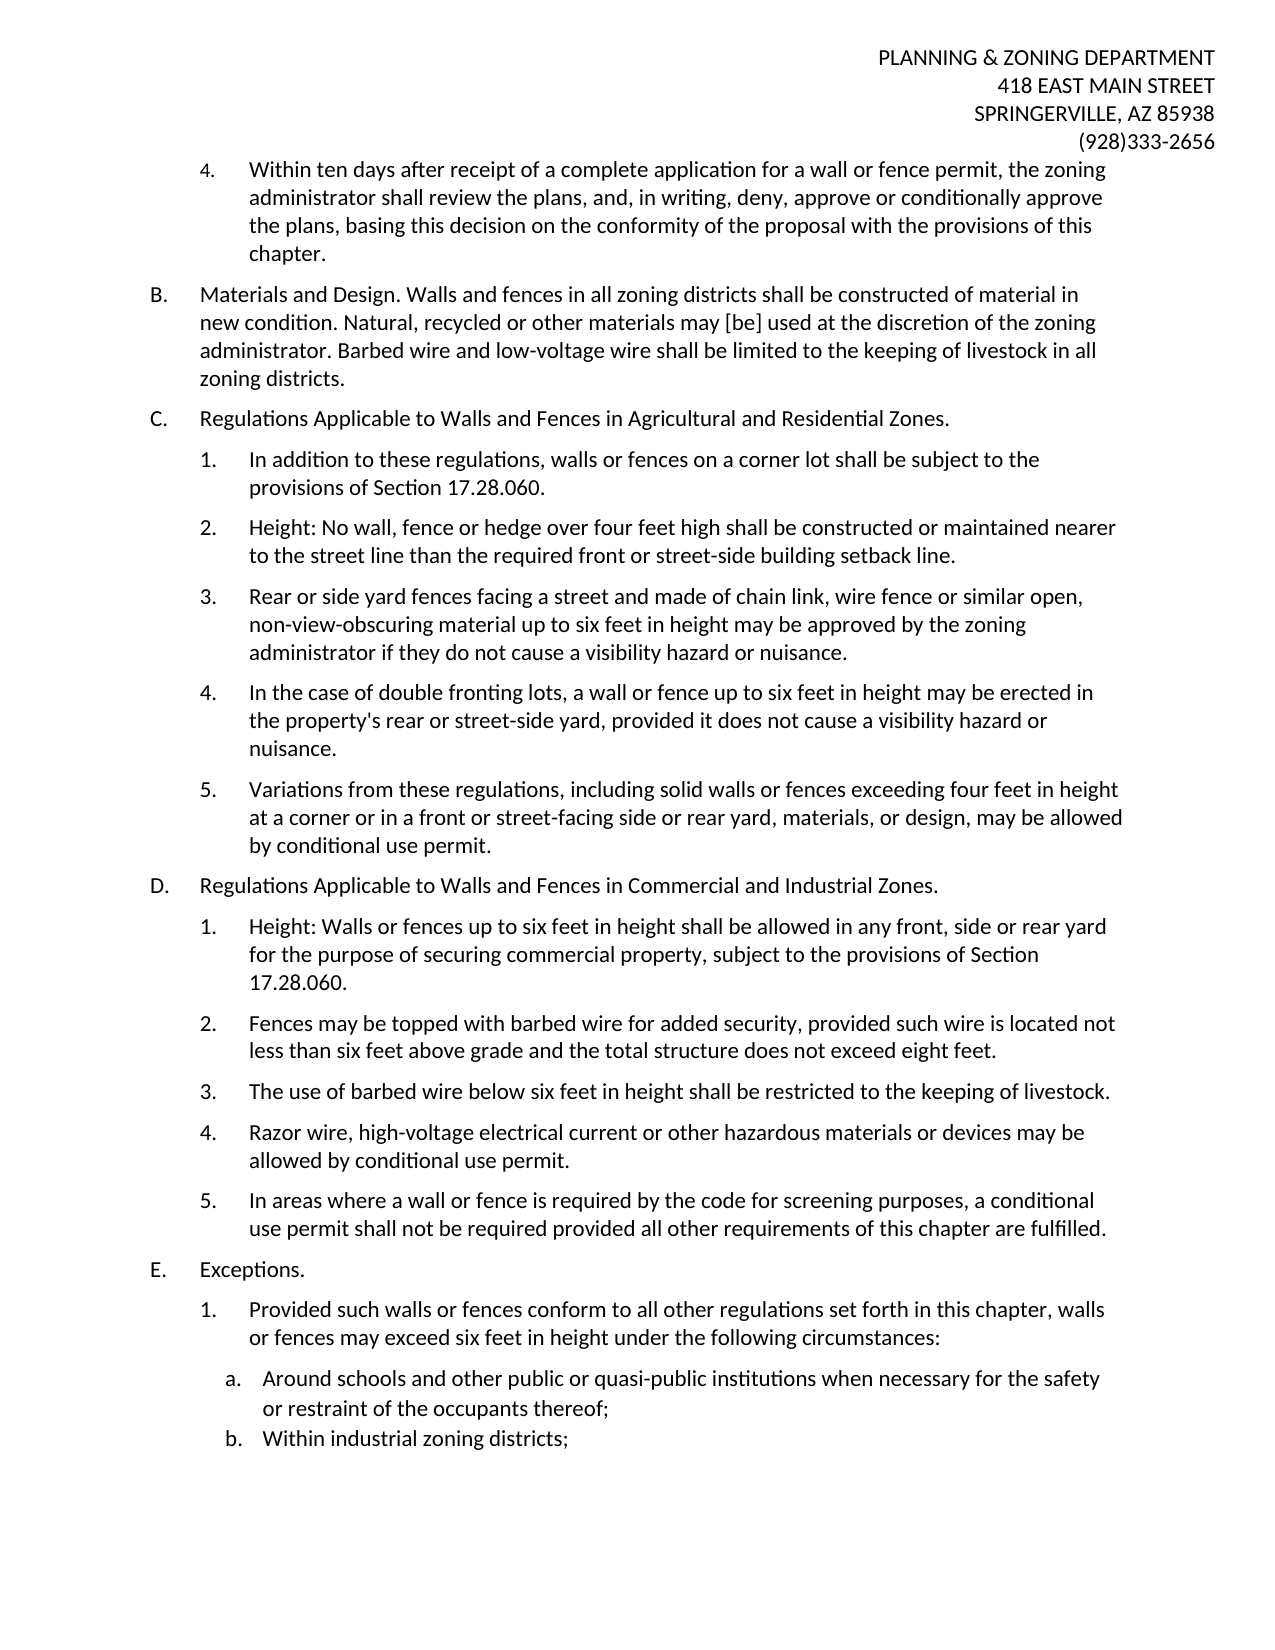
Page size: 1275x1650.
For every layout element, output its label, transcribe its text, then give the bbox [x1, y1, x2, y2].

list 5. Variations from these regulations, including solid walls or fences exceeding four feet in height at a corner or in a front or street-facing side or rear yard, materials, or design, may be allowed by conditional use permit. [199, 775, 1125, 859]
list 5. In areas where a wall or fence is required by the code for screening purposes, a conditional use permit shall not be required provided all other requirements of this chapter are fulfilled. [199, 1186, 1125, 1242]
list D. Regulations Applicable to Walls and Fences in Commercial and Industrial Zones. [150, 872, 1125, 899]
list 1. Provided such walls or fences conform to all other regulations set forth in this chapter, walls or fences may exceed six feet in height under the following circumstances: [199, 1295, 1125, 1351]
list B. Materials and Design. Walls and fences in all zoning districts shall be constructed of material in new condition. Natural, recycled or other materials may [be] used at the discretion of the zoning administrator. Barbed wire and low-voltage wire shall be limited to the keeping of livestock in all zoning districts. [150, 280, 1125, 392]
list 2. Height: No wall, fence or hedge over four feet high shall be constructed or maintained nearer to the street line than the required front or street-side building setback line. [199, 513, 1125, 569]
list 3. Rear or side yard fences facing a street and made of chain link, wire fence or similar open, non-view-obscuring material up to six feet in height may be approved by the zoning administrator if they do not cause a visibility hazard or nuisance. [199, 582, 1125, 666]
list 3. The use of barbed wire below six feet in height shall be restricted to the keeping of livestock. [199, 1077, 1125, 1105]
list E. Exceptions. [150, 1255, 1125, 1283]
list 2. Fences may be topped with barbed wire for added security, provided such wire is located not less than six feet above grade and the total structure does not exceed eight feet. [199, 1009, 1125, 1065]
list C. Regulations Applicable to Walls and Fences in Agricultural and Residential Zones. [150, 404, 1125, 432]
list a. Around schools and other public or quasi-public institutions when necessary for the safety or restraint of the occupants thereof; [225, 1364, 1125, 1422]
list 1. In addition to these regulations, walls or fences on a corner lot shall be subject to the provisions of Section 17.28.060. [199, 445, 1125, 501]
list 1. Height: Walls or fences up to six feet in height shall be allowed in any front, side or rear yard for the purpose of securing commercial property, subject to the provisions of Section 17.28.060. [199, 912, 1125, 996]
list 4. Razor wire, high-voltage electrical current or other hazardous materials or devices may be allowed by conditional use permit. [199, 1118, 1125, 1174]
list 4. Within ten days after receipt of a complete application for a wall or fence permit, the zoning administrator shall review the plans, and, in writing, deny, approve or conditionally approve the plans, basing this decision on the conformity of the proposal with the provisions of this chapter. [199, 155, 1125, 267]
list b. Within industrial zoning districts; [225, 1424, 1125, 1452]
list 4. In the case of double fronting lots, a wall or fence up to six feet in height may be erected in the property's rear or street-side yard, provided it does not cause a visibility hazard or nuisance. [199, 678, 1125, 762]
